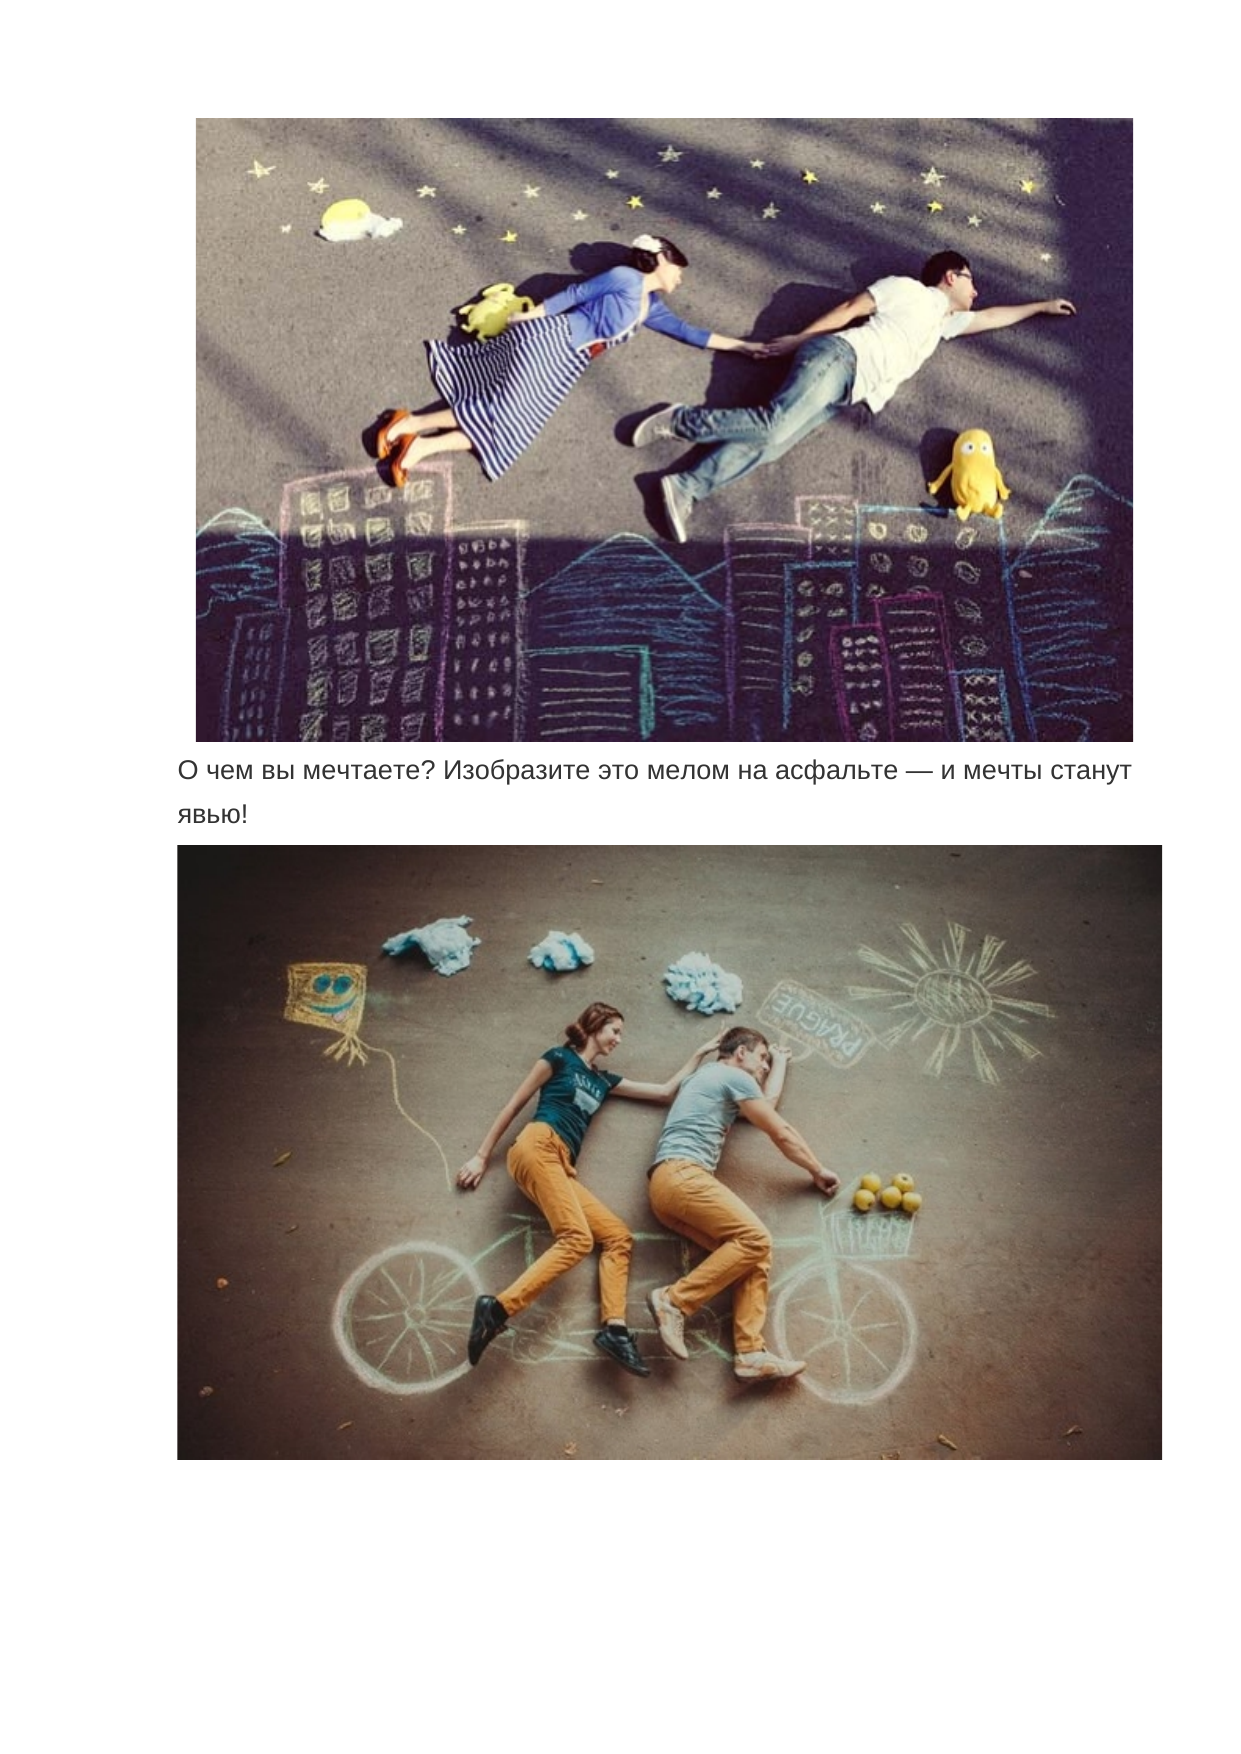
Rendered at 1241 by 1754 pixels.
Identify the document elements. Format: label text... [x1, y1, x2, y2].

text О чем вы мечтаете? Изобразите это мелом на асфальте — и мечты станут явью! [177, 742, 1152, 829]
picture [177, 845, 1163, 1460]
picture [195, 118, 1134, 742]
